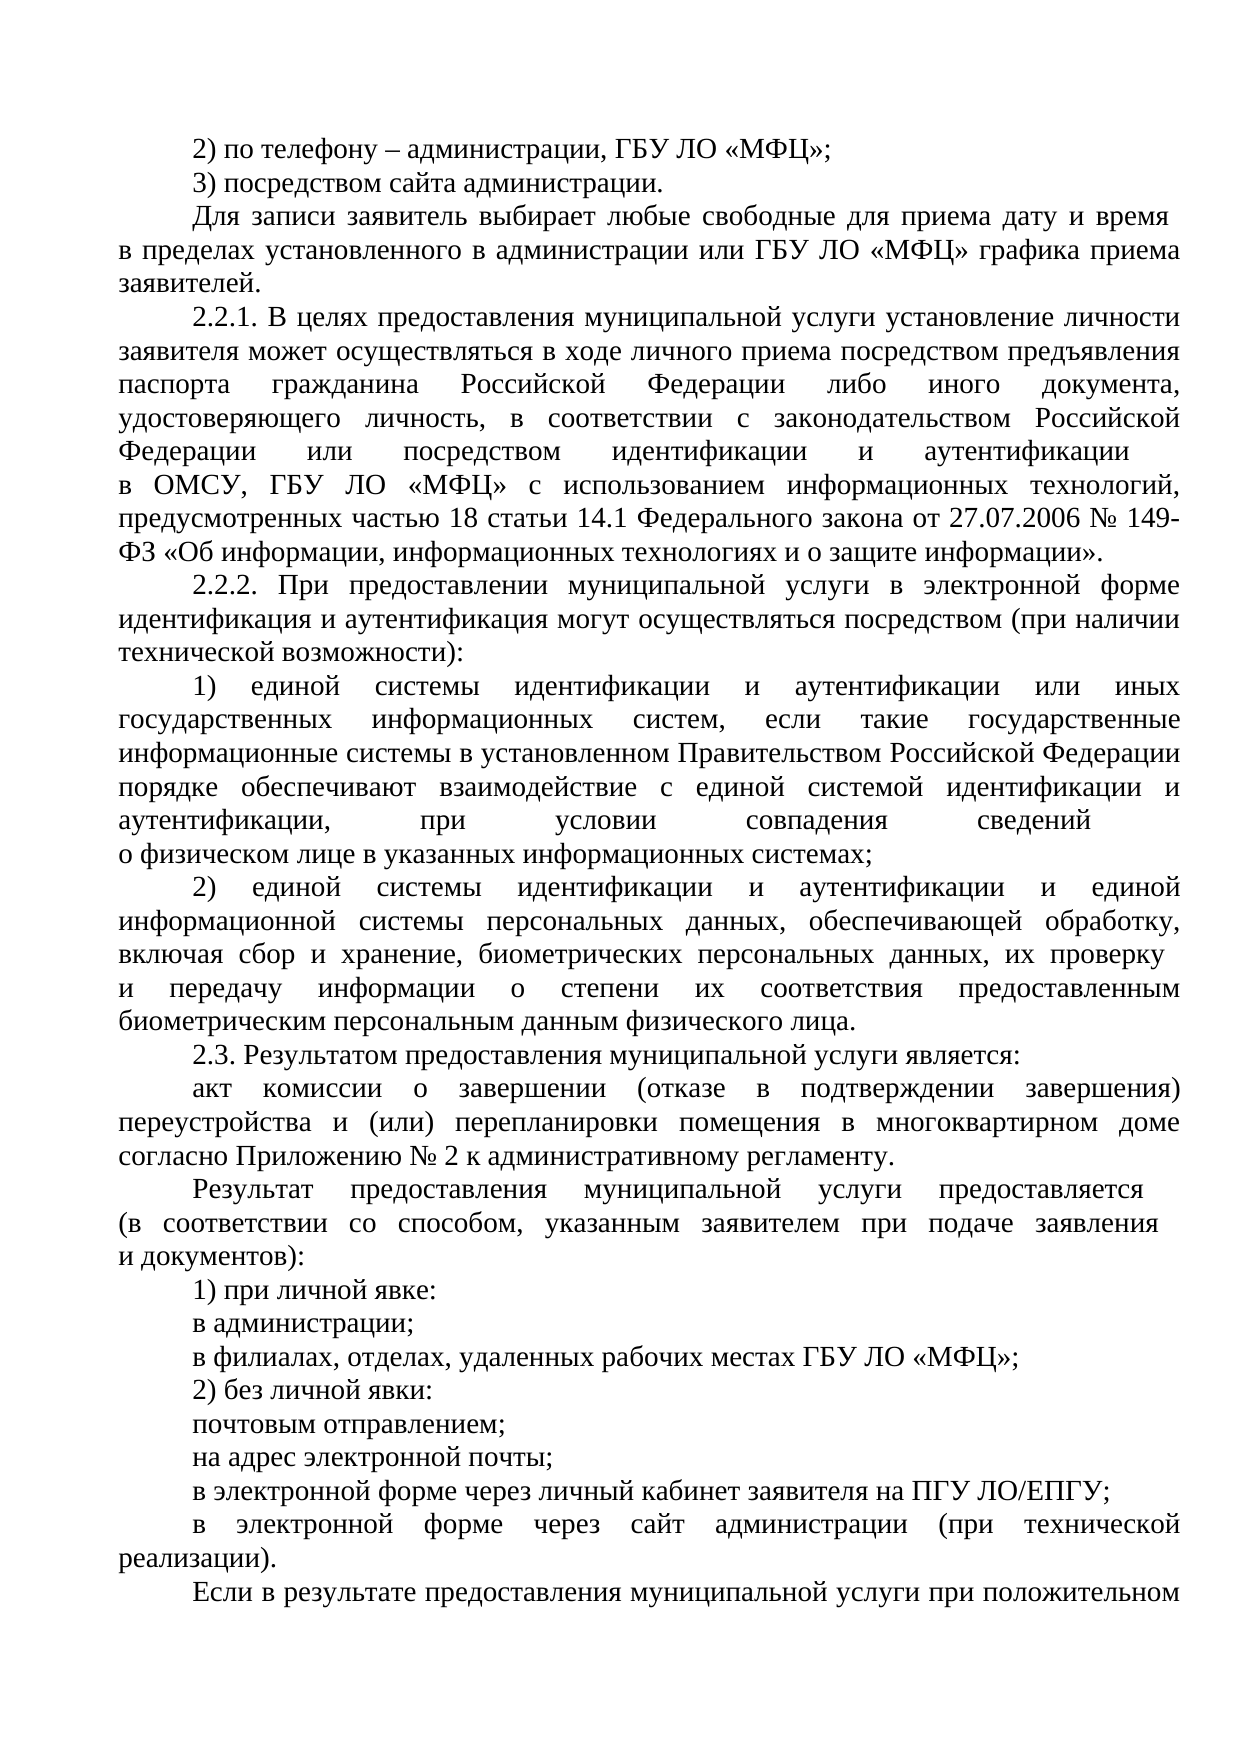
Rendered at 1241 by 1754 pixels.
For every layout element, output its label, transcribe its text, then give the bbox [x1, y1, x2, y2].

text 2.2.2. При предоставлении муниципальной услуги в электронной форме идентификация и аутентификация могут осуществляться посредством (при наличии технической возможности): [118, 567, 1181, 668]
text 2) по телефону – администрации, ГБУ ЛО «МФЦ»; [118, 131, 1181, 165]
text в филиалах, отделах, удаленных рабочих местах ГБУ ЛО «МФЦ»; [118, 1339, 1181, 1372]
text 3) посредством сайта администрации. [118, 165, 1181, 198]
text в электронной форме через сайт администрации (при технической реализации). [118, 1507, 1181, 1574]
text почтовым отправлением; [118, 1406, 1181, 1439]
text 2) без личной явки: [118, 1372, 1181, 1406]
text 2.2.1. В целях предоставления муниципальной услуги установление личности заявителя может осуществляться в ходе личного приема посредством предъявления паспорта гражданина Российской Федерации либо иного документа, удостоверяющего личность, в соответствии с законодательством Российской Федерации или посредством идентификации и аутентификации в ОМСУ, ГБУ ЛО «МФЦ» с использованием информационных технологий, предусмотренных частью 18 статьи 14.1 Федерального закона от 27.07.2006 № 149-ФЗ «Об информации, информационных технологиях и о защите информации». [118, 299, 1181, 567]
text Для записи заявитель выбирает любые свободные для приема дату и время в пределах установленного в администрации или ГБУ ЛО «МФЦ» графика приема заявителей. [118, 198, 1181, 299]
text 1) единой системы идентификации и аутентификации или иных государственных информационных систем, если такие государственные информационные системы в установленном Правительством Российской Федерации порядке обеспечивают взаимодействие с единой системой идентификации и аутентификации, при условии совпадения сведений о физическом лице в указанных информационных системах; [118, 668, 1181, 869]
text 1) при личной явке: [118, 1272, 1181, 1305]
text акт комиссии о завершении (отказе в подтверждении завершения) переустройства и (или) перепланировки помещения в многоквартирном доме согласно Приложению № 2 к административному регламенту. [118, 1071, 1181, 1171]
text 2.3. Результатом предоставления муниципальной услуги является: [118, 1037, 1181, 1071]
text на адрес электронной почты; [118, 1439, 1181, 1473]
text Результат предоставления муниципальной услуги предоставляется (в соответствии со способом, указанным заявителем при подаче заявления и документов): [118, 1171, 1181, 1272]
text в администрации; [118, 1305, 1181, 1339]
text 2) единой системы идентификации и аутентификации и единой информационной системы персональных данных, обеспечивающей обработку, включая сбор и хранение, биометрических персональных данных, их проверку и передачу информации о степени их соответствия предоставленным биометрическим персональным данным физического лица. [118, 869, 1181, 1037]
text в электронной форме через личный кабинет заявителя на ПГУ ЛО/ЕПГУ; [118, 1473, 1181, 1507]
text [118, 1574, 1181, 1607]
